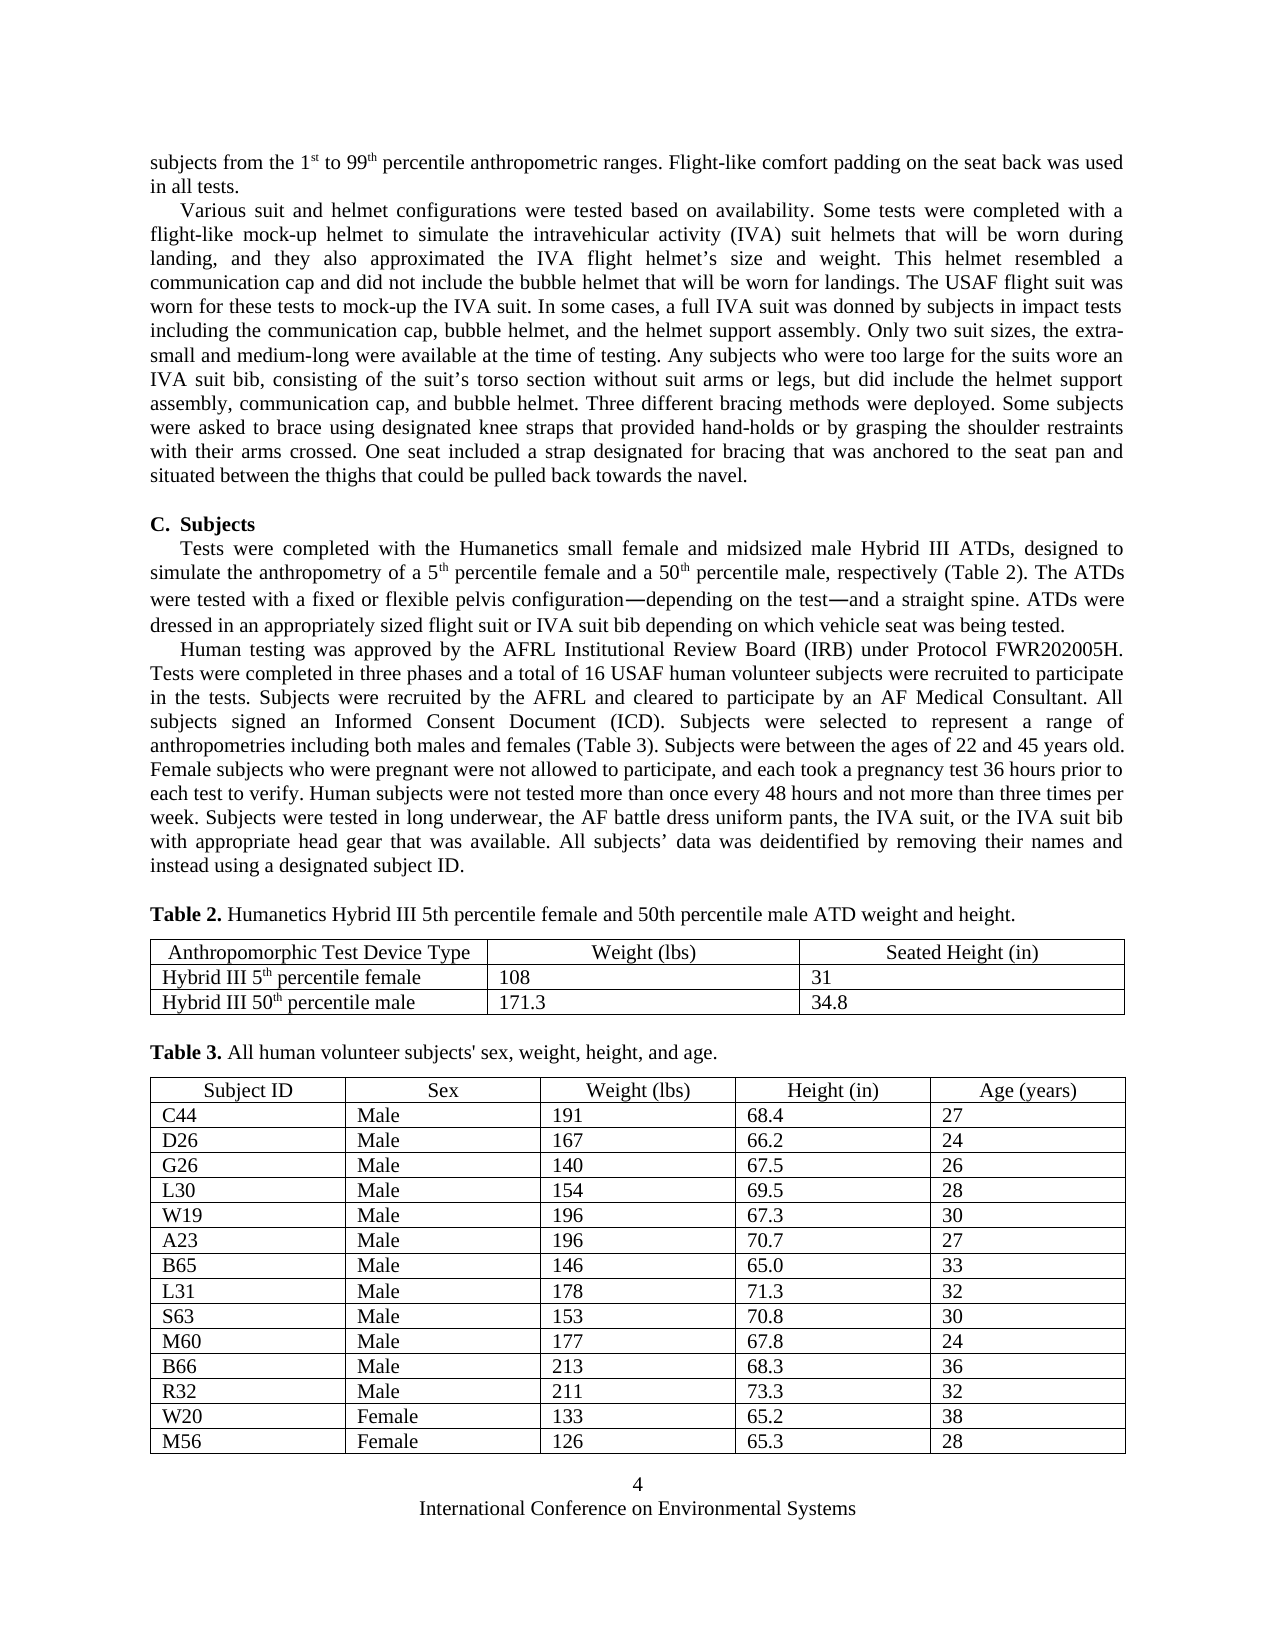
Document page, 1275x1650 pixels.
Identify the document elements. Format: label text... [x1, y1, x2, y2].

table_cell D26 [151, 1128, 345, 1152]
table_cell 171.3 [488, 990, 799, 1014]
text Various suit and helmet configurations were tested based on availability. Some tests were completed with a flight-like mock-up helmet to simulate the intravehicular activity (IVA) suit helmets that will be worn during landing, and they also approximated the IVA flight helmet’s size and weight. This helmet resembled a communication cap and did not include the bubble helmet that will be worn for landings. The USAF flight suit was worn for these tests to mock-up the IVA suit. In some cases, a full IVA suit was donned by subjects in impact tests including the communication cap, bubble helmet, and the helmet support assembly. Only two suit sizes, the extra-small and medium-long were available at the time of testing. Any subjects who were too large for the suits wore an IVA suit bib, consisting of the suit’s torso section without suit arms or legs, but did include the helmet support assembly, communication cap, and bubble helmet. Three different bracing methods were deployed. Some subjects were asked to brace using designated knee straps that provided hand-holds or by grasping the shoulder restraints with their arms crossed. One seat included a strap designated for bracing that was anchored to the seat pan and situated between the thighs that could be pulled back towards the navel. [150, 198, 1125, 487]
table_cell 28 [931, 1429, 1125, 1453]
table_cell L31 [151, 1279, 345, 1303]
table_cell Male [346, 1279, 540, 1303]
table_cell 67.5 [736, 1153, 930, 1177]
table_cell 33 [931, 1254, 1125, 1277]
table_cell 68.4 [736, 1103, 930, 1127]
table_header Weight (lbs) [541, 1078, 735, 1102]
table_cell 70.8 [736, 1304, 930, 1328]
table_cell Male [346, 1329, 540, 1353]
table_cell 26 [931, 1153, 1125, 1177]
table_cell Male [346, 1128, 540, 1152]
table_cell 28 [931, 1178, 1125, 1202]
table_cell R32 [151, 1379, 345, 1403]
table_header Height (in) [736, 1078, 930, 1102]
table_cell 70.7 [736, 1228, 930, 1252]
table_cell L30 [151, 1178, 345, 1202]
table_cell Male [346, 1304, 540, 1328]
table_header Age (years) [931, 1078, 1125, 1102]
table_cell 31 [800, 965, 1124, 989]
table_cell 27 [931, 1228, 1125, 1252]
text Tests were completed with the Humanetics small female and midsized male Hybrid III ATDs, designed to simulate the anthropometry of a 5th percentile female and a 50th percentile male, respectively (Table 2). The ATDs were tested with a fixed or flexible pelvis configuration—depending on the test—and a straight spine. ATDs were dressed in an appropriately sized flight suit or IVA suit bib depending on which vehicle seat was being tested. [150, 536, 1125, 637]
table_header Weight (lbs) [488, 940, 799, 964]
table_cell M56 [151, 1429, 345, 1453]
table_cell G26 [151, 1153, 345, 1177]
table_header Seated Height (in) [800, 940, 1124, 964]
table_cell W20 [151, 1404, 345, 1428]
table_cell W19 [151, 1203, 345, 1227]
table_cell 167 [541, 1128, 735, 1152]
table_cell Female [346, 1429, 540, 1453]
subtitle Subjects [150, 512, 1125, 536]
table_cell 65.0 [736, 1254, 930, 1277]
table_cell B66 [151, 1354, 345, 1378]
table_cell 34.8 [800, 990, 1124, 1014]
table_cell 146 [541, 1254, 735, 1277]
table_cell 30 [931, 1304, 1125, 1328]
table_cell 30 [931, 1203, 1125, 1227]
table_cell 67.8 [736, 1329, 930, 1353]
table_cell 24 [931, 1329, 1125, 1353]
table_cell Male [346, 1178, 540, 1202]
table_cell Male [346, 1203, 540, 1227]
table_cell A23 [151, 1228, 345, 1252]
table_cell 65.3 [736, 1429, 930, 1453]
table_cell Hybrid III 5th percentile female [151, 965, 487, 989]
table_header Anthropomorphic Test Device Type [151, 940, 487, 964]
table_cell 178 [541, 1279, 735, 1303]
table_cell 27 [931, 1103, 1125, 1127]
table_cell 66.2 [736, 1128, 930, 1152]
table_cell 38 [931, 1404, 1125, 1428]
table_cell 32 [931, 1279, 1125, 1303]
text Table 3. All human volunteer subjects' sex, weight, height, and age. [150, 1040, 1125, 1064]
table_cell 133 [541, 1404, 735, 1428]
table_cell 211 [541, 1379, 735, 1403]
table_cell 36 [931, 1354, 1125, 1378]
table_cell 71.3 [736, 1279, 930, 1303]
table_cell 24 [931, 1128, 1125, 1152]
table_cell 196 [541, 1228, 735, 1252]
table_cell C44 [151, 1103, 345, 1127]
table_cell 65.2 [736, 1404, 930, 1428]
table_cell 154 [541, 1178, 735, 1202]
table_cell 126 [541, 1429, 735, 1453]
table_cell Female [346, 1404, 540, 1428]
table_cell 213 [541, 1354, 735, 1378]
table_cell S63 [151, 1304, 345, 1328]
table_cell 68.3 [736, 1354, 930, 1378]
table_cell 191 [541, 1103, 735, 1127]
table_cell Hybrid III 50th percentile male [151, 990, 487, 1014]
text Table 2. Humanetics Hybrid III 5th percentile female and 50th percentile male ATD weight and height. [150, 902, 1125, 926]
table_cell 153 [541, 1304, 735, 1328]
table_cell 69.5 [736, 1178, 930, 1202]
table_cell 32 [931, 1379, 1125, 1403]
table_cell Male [346, 1103, 540, 1127]
table_cell B65 [151, 1254, 345, 1277]
text Human testing was approved by the AFRL Institutional Review Board (IRB) under Protocol FWR202005H. Tests were completed in three phases and a total of 16 USAF human volunteer subjects were recruited to participate in the tests. Subjects were recruited by the AFRL and cleared to participate by an AF Medical Consultant. All subjects signed an Informed Consent Document (ICD). Subjects were selected to represent a range of anthropometries including both males and females (Table 3). Subjects were between the ages of 22 and 45 years old. Female subjects who were pregnant were not allowed to participate, and each took a pregnancy test 36 hours prior to each test to verify. Human subjects were not tested more than once every 48 hours and not more than three times per week. Subjects were tested in long underwear, the AF battle dress uniform pants, the IVA suit, or the IVA suit bib with appropriate head gear that was available. All subjects’ data was deidentified by removing their names and instead using a designated subject ID. [150, 637, 1125, 877]
table_cell Male [346, 1354, 540, 1378]
table_cell 177 [541, 1329, 735, 1353]
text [150, 150, 1125, 198]
table_cell 108 [488, 965, 799, 989]
table_cell 196 [541, 1203, 735, 1227]
table_header Subject ID [151, 1078, 345, 1102]
table_cell 67.3 [736, 1203, 930, 1227]
table_cell 140 [541, 1153, 735, 1177]
table_cell M60 [151, 1329, 345, 1353]
table_cell 73.3 [736, 1379, 930, 1403]
table_header Sex [346, 1078, 540, 1102]
table_cell Male [346, 1228, 540, 1252]
table_cell Male [346, 1254, 540, 1277]
table_cell Male [346, 1153, 540, 1177]
table_cell Male [346, 1379, 540, 1403]
